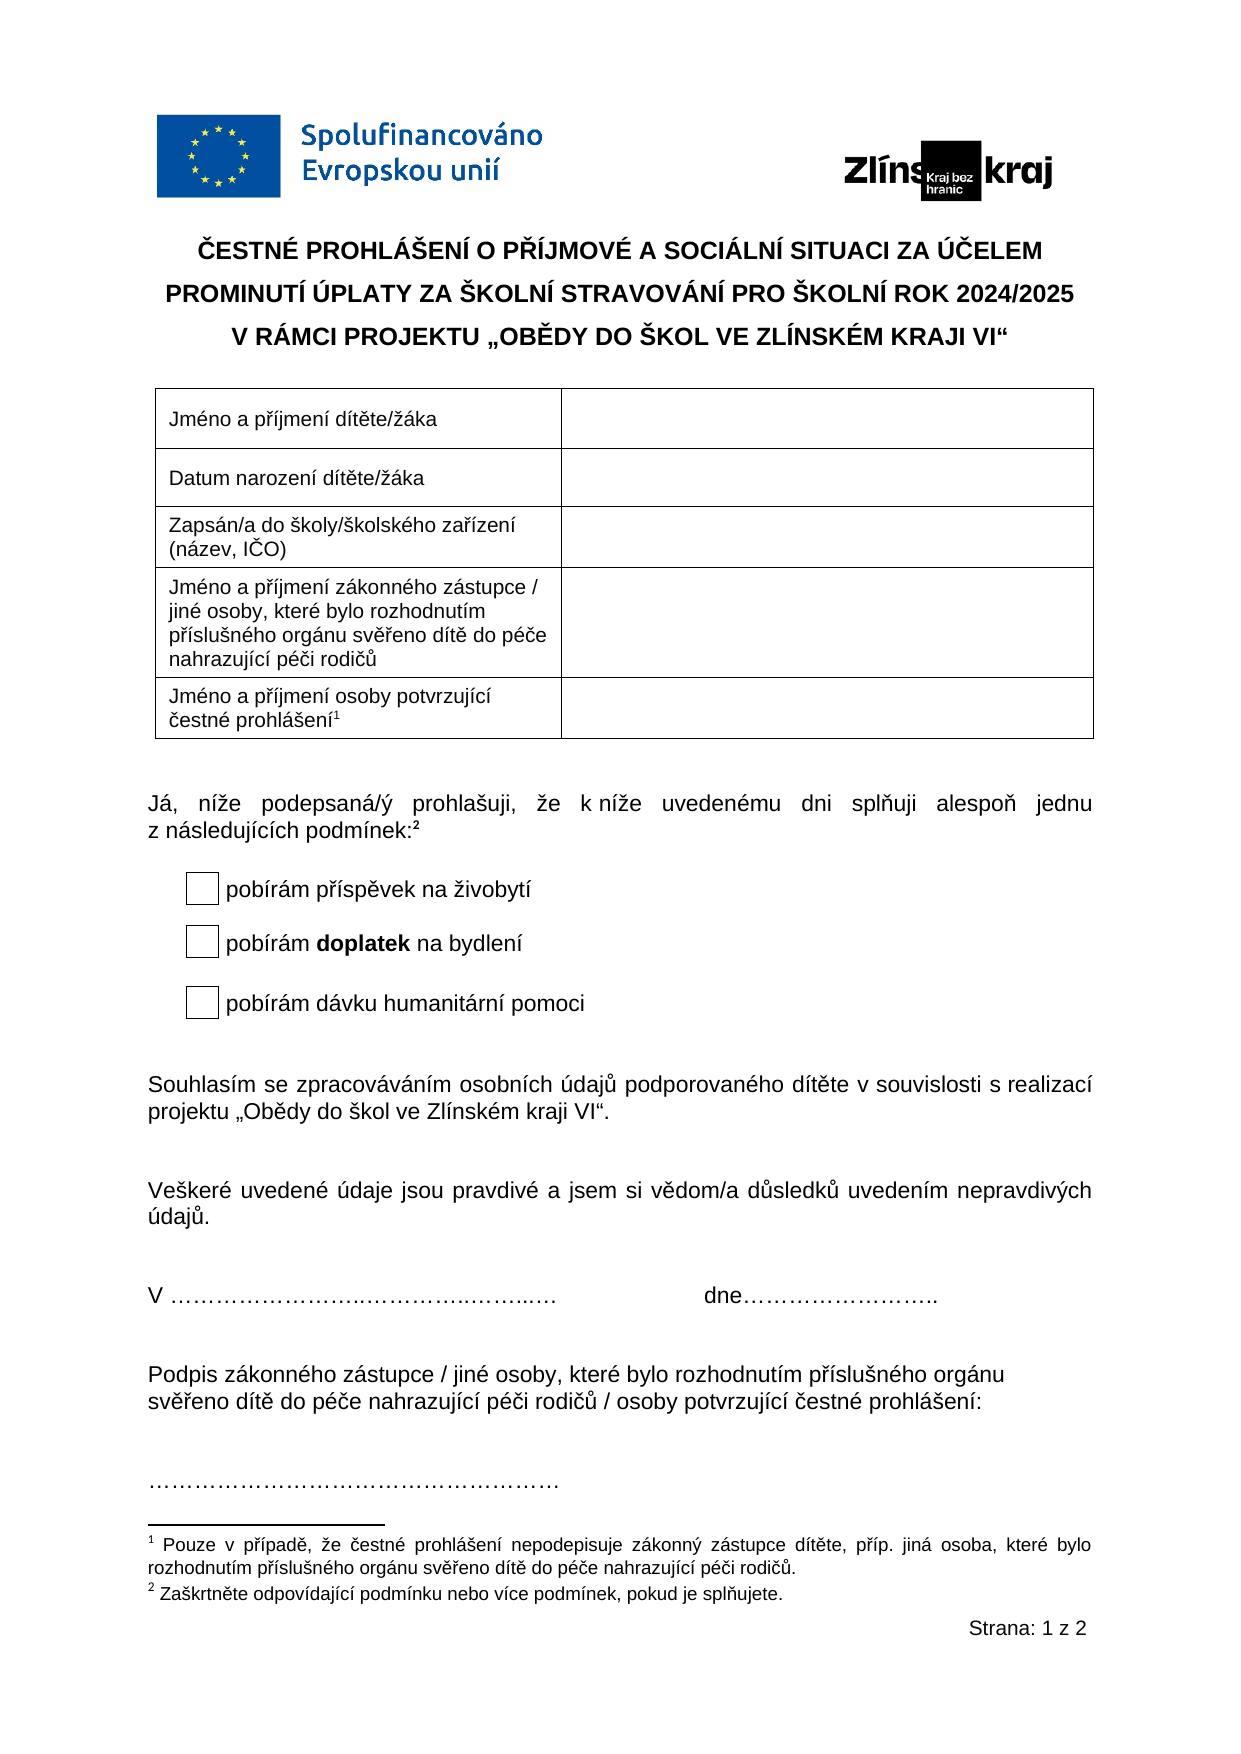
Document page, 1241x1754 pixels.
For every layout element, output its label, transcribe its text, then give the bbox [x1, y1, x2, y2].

text V ……………………..…………..……...… dne…………………….. [148, 1282, 1093, 1308]
text Souhlasím se zpracováváním osobních údajů podporovaného dítěte v souvislosti s realizací projektu „Obědy do škol ve Zlínském kraji VI“. [148, 1071, 1093, 1124]
table_cell [562, 568, 1093, 677]
text pobírám dávku humanitární pomoci [185, 984, 1093, 1019]
table_cell [562, 678, 1093, 738]
table_header Jméno a příjmení dítěte/žáka [156, 389, 561, 448]
table_cell [562, 507, 1093, 567]
text Podpis zákonného zástupce / jiné osoby, které bylo rozhodnutím příslušného orgánu svěřeno dítě do péče nahrazující péči rodičů / osoby potvrzující čestné prohlášení: [148, 1361, 1093, 1414]
text pobírám příspěvek na živobytí [185, 871, 1093, 905]
text Veškeré uvedené údaje jsou pravdivé a jsem si vědom/a důsledků uvedením nepravdivých údajů. [148, 1177, 1093, 1229]
table_cell Datum narození dítěte/žáka [156, 449, 561, 506]
picture [147, 101, 558, 208]
table_cell Jméno a příjmení zákonného zástupce / jiné osoby, které bylo rozhodnutím příslušného orgánu svěřeno dítě do péče nahrazující péči rodičů [156, 568, 561, 677]
picture [812, 115, 1081, 222]
table_header [562, 389, 1093, 448]
text Já, níže podepsaná/ý prohlašuji, že k níže uvedenému dni splňuji alespoň jednu z následujících podmínek: [148, 790, 1093, 844]
text ……………………………………………… [148, 1467, 1093, 1493]
table_cell [562, 449, 1093, 506]
table_cell Zapsán/a do školy/školského zařízení (název, IČO) [156, 507, 561, 567]
text pobírám doplatek na bydlení [185, 924, 1093, 958]
table_cell Jméno a příjmení osoby potvrzující čestné prohlášení [156, 678, 561, 738]
text ČESTNÉ prohlášení o příjmové a sociální situaci za účelem prominutí úplaty za školní stravování pro školní rok 2024/2025 v rámci projektu „Obědy do škol ve Zlínském kraji VI“ [148, 236, 1093, 351]
